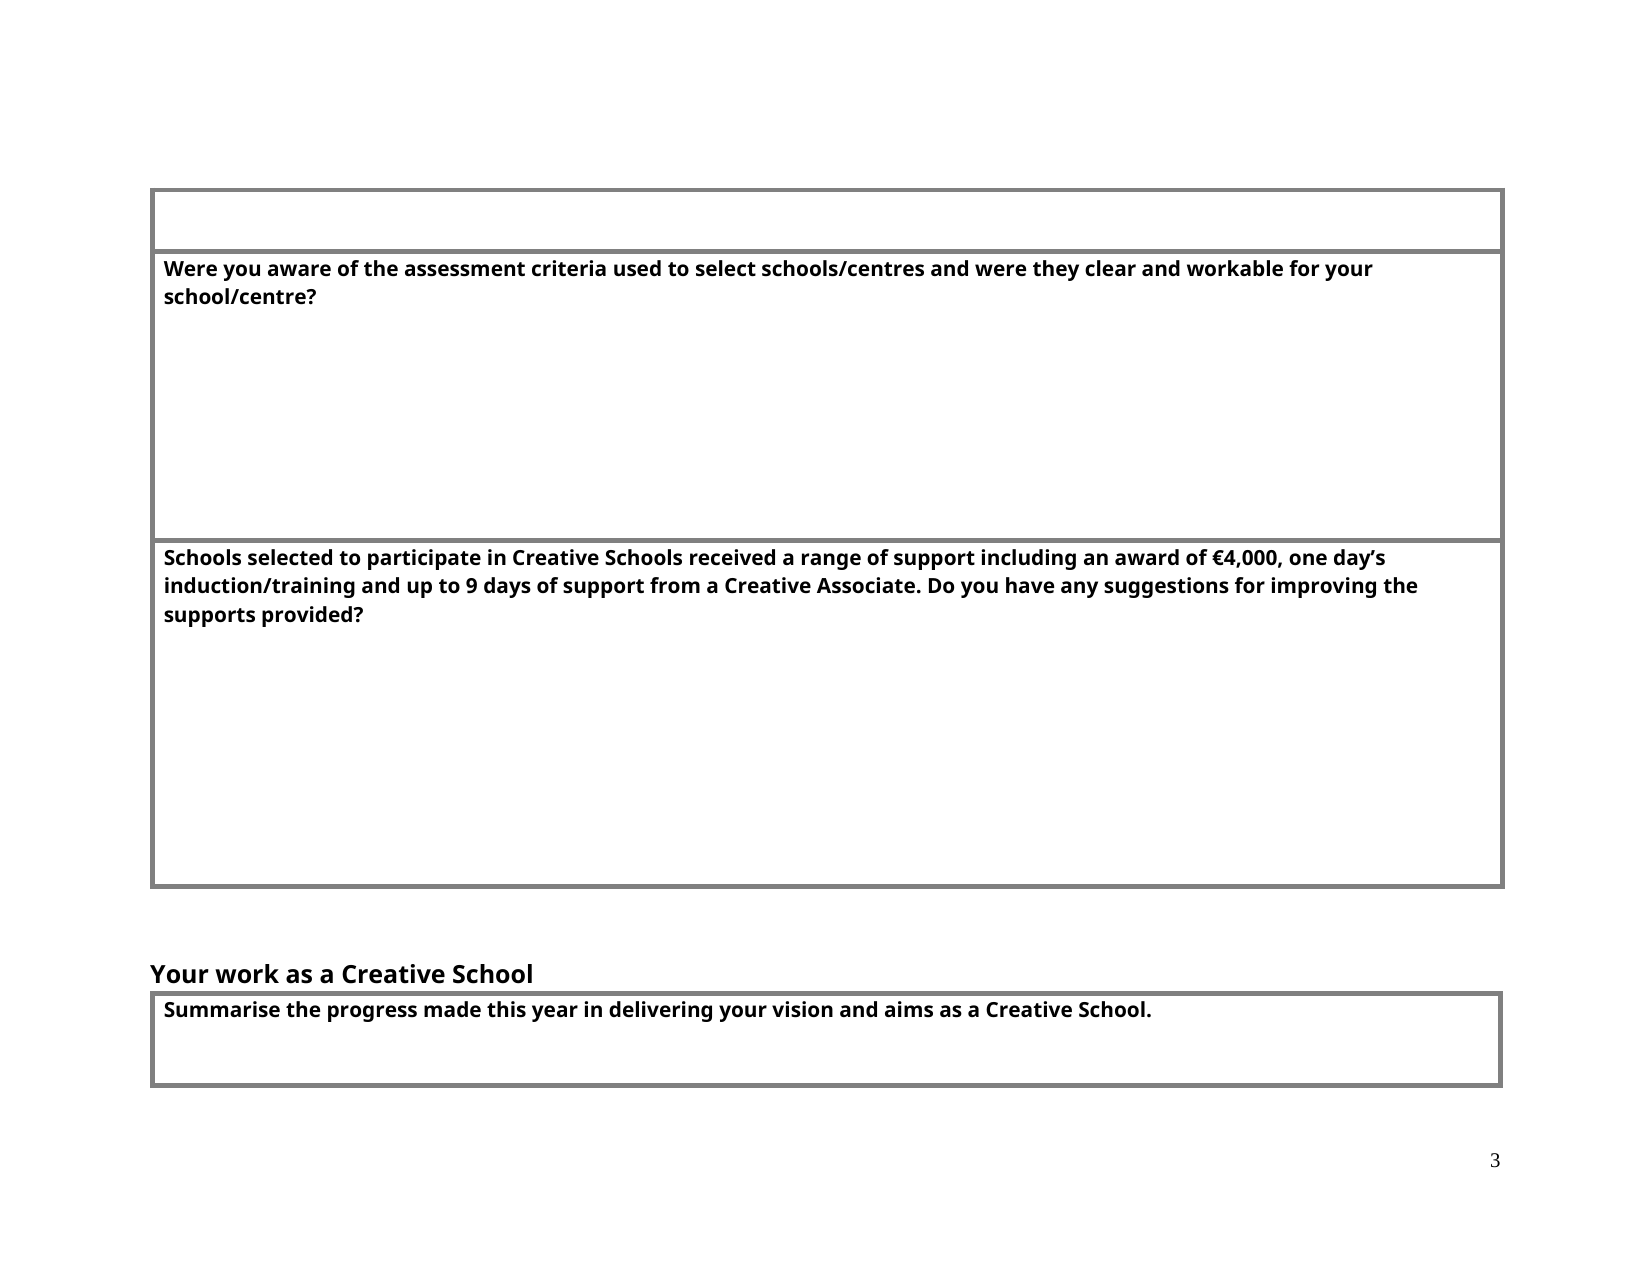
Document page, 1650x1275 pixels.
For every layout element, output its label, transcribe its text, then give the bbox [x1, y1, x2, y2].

text Your work as a Creative School [150, 957, 1500, 991]
table_cell Schools selected to participate in Creative Schools received a range of support including an award of €4,000, one day’s induction/training and up to 9 days of support from a Creative Associate. Do you have any suggestions for improving the supports provided? [155, 543, 1500, 884]
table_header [155, 996, 1498, 1083]
table_cell Were you aware of the assessment criteria used to select schools/centres and were they clear and workable for your school/centre? [155, 254, 1500, 538]
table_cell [155, 192, 1500, 249]
